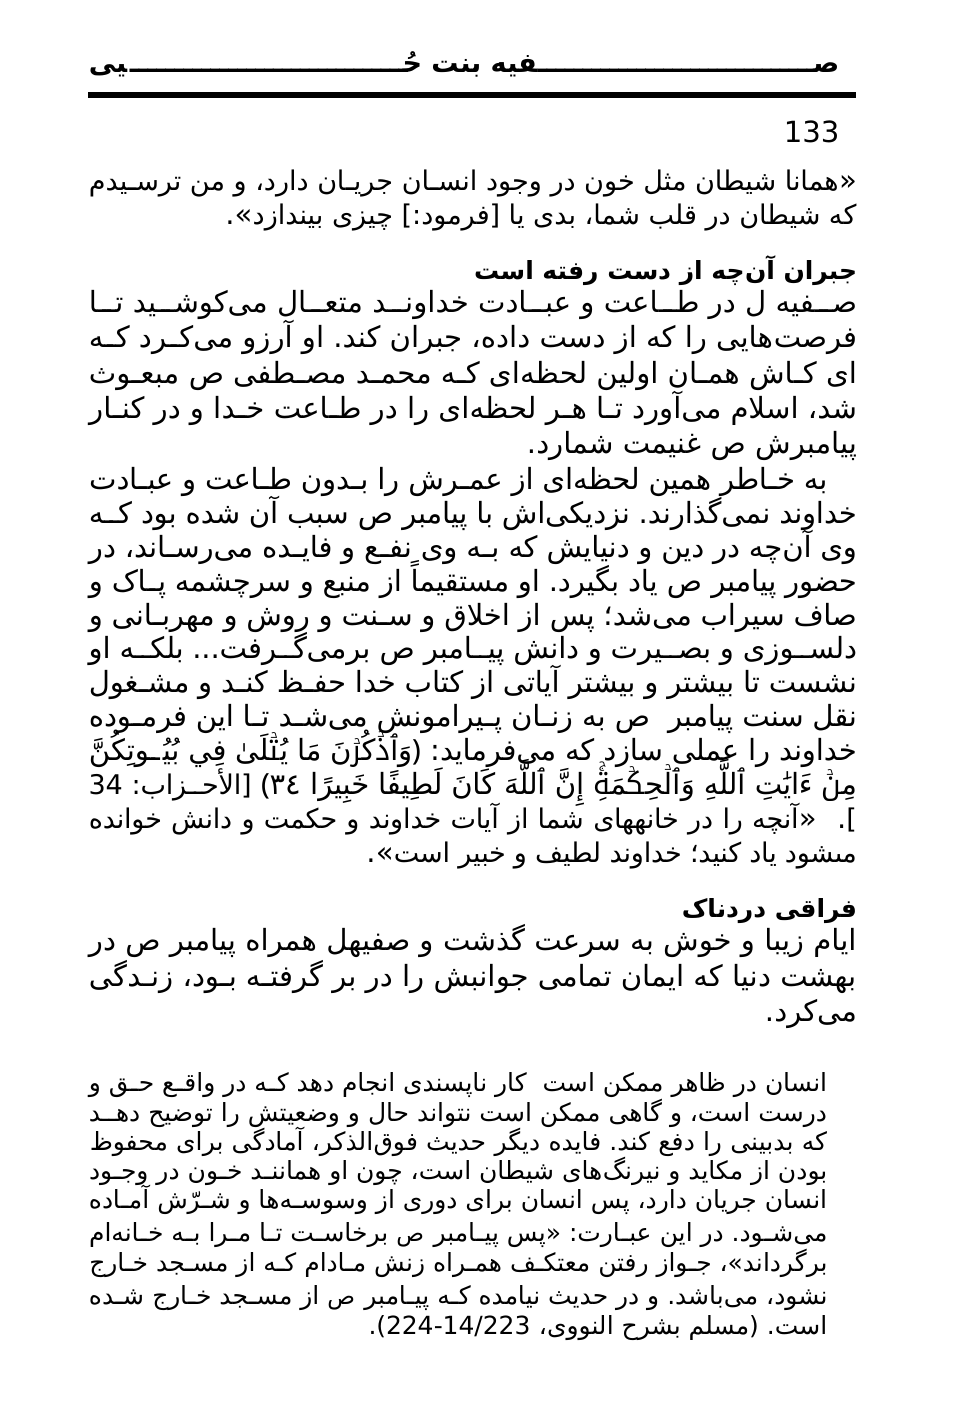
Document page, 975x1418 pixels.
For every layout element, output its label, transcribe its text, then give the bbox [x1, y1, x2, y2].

text پیامبر ص فرمود: «إِنَّ الشَّيْطَانَ يَجْرِى مِنَ الإِنْسَانِ مَجْرَى الدَّمِ وَإِنِّى خَشِيتُ أَنْ يَقْذِفَ فِى قُلُوبِكُمَا شَرًّا، وْ قَالَ شَيْئًا»()(): «همانا شیطان مثل خون در وجود انسان جریان دارد، و من ترسیدم که شیطان در قلب شما، بدی یا [فرمود:] چیزی بیندازد». [89, 163, 857, 231]
text به خاطر همین لحظه‌ای از عمرش را بدون طاعت و عبادت خداوند نمی‌گذارند. نزدیکی‌اش با پیامبر ص سبب آن شده بود که وی آن‌چه در دین و دنیایش که به وی نفع و فایده می‌رساند، در حضور پیامبر ص یاد بگیرد. او مستقیماً از منبع و سرچشمه پاک و صاف سیراب می‌شد؛ پس از اخلاق و سنت و روش و مهربانی و دلسوزی و بصیرت و دانش پیامبر ص برمی‌گرفت... بلکه او نشست تا بیشتر و بیشتر آیاتی از کتاب خدا حفظ کند و مشغول نقل سنت پیامبر ص به زنان پیرامونش می‌شد تا این فرموده خداوند را عملی سازد که می‌فرماید: ﴿وَٱذۡكُرۡنَ مَا يُتۡلَىٰ فِي بُيُوتِكُنَّ مِنۡ ءَايَٰتِ ٱللَّهِ وَٱلۡحِكۡمَةِۚ إِنَّ ٱللَّهَ كَانَ لَطِيفًا خَبِيرًا ٣٤﴾ [الأحزاب: 34]. «آنچه را در خانه‏هاى شما از آیات خداوند و حکمت و دانش خوانده مى‏شود یاد کنید؛ خداوند لطیف و خبیر است». [89, 462, 857, 869]
text ایام زیبا و خوش به سرعت گذشت و صفیهل همراه پیامبر ص در بهشت دنیا که ایمان تمامی جوانبش را در بر گرفته بود، زندگی می‌کرد. [89, 924, 857, 1028]
text جبران آن‌چه از دست رفته است [89, 256, 857, 285]
text صفیه ل در طاعت و عبادت خداوند متعال می‌کوشید تا فرصت‌هایی را که از دست داده، جبران کند. او آرزو می‌کرد که ای کاش همان اولین لحظه‌ای که محمد مصطفی ص مبعوث شد، اسلام می‌آورد تا هر لحظه‌ای را در طاعت خدا و در کنار پیامبرش ص غنیمت شمارد. [89, 285, 857, 461]
text فراقی دردناک [89, 894, 857, 924]
